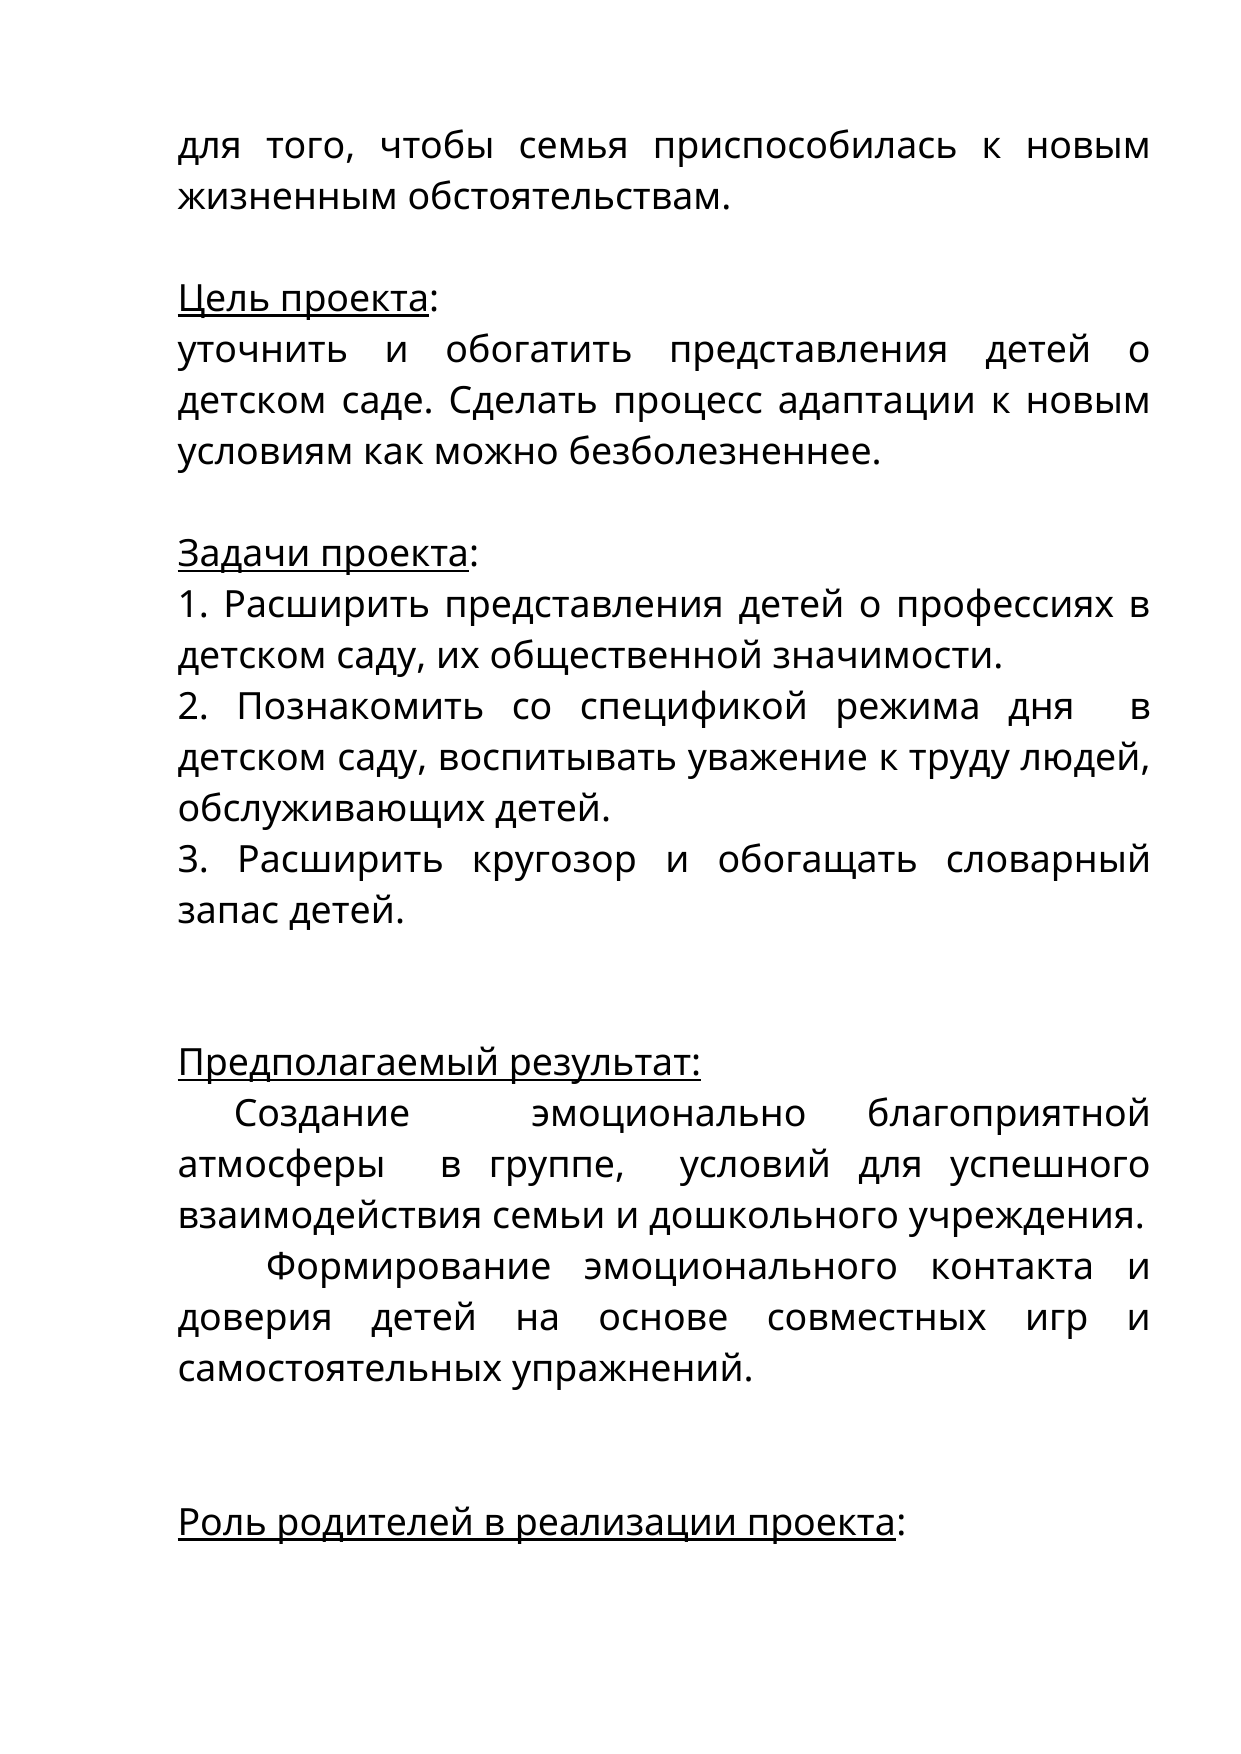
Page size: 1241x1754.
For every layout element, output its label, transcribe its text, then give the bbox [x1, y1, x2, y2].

text 2. Познакомить со спецификой режима дня в детском саду, воспитывать уважение к труду людей, обслуживающих детей. [177, 679, 1152, 833]
text Роль родителей в реализации проекта: [177, 1495, 1152, 1546]
text Создание эмоционально благоприятной атмосферы в группе, условий для успешного взаимодействия семьи и дошкольного учреждения. [177, 1086, 1152, 1239]
text Предполагаемый результат: [177, 1035, 1152, 1086]
text уточнить и обогатить представления детей о детском саде. Сделать процесс адаптации к новым условиям как можно безболезненнее. [177, 322, 1152, 475]
text Цель проекта: [177, 271, 1152, 322]
text Формирование эмоционального контакта и доверия детей на основе совместных игр и самостоятельных упражнений. [177, 1239, 1152, 1393]
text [177, 118, 1152, 220]
text 1. Расширить представления детей о профессиях в детском саду, их общественной значимости. [177, 577, 1152, 679]
text Задачи проекта: [177, 526, 1152, 577]
text 3. Расширить кругозор и обогащать словарный запас детей. [177, 833, 1152, 935]
